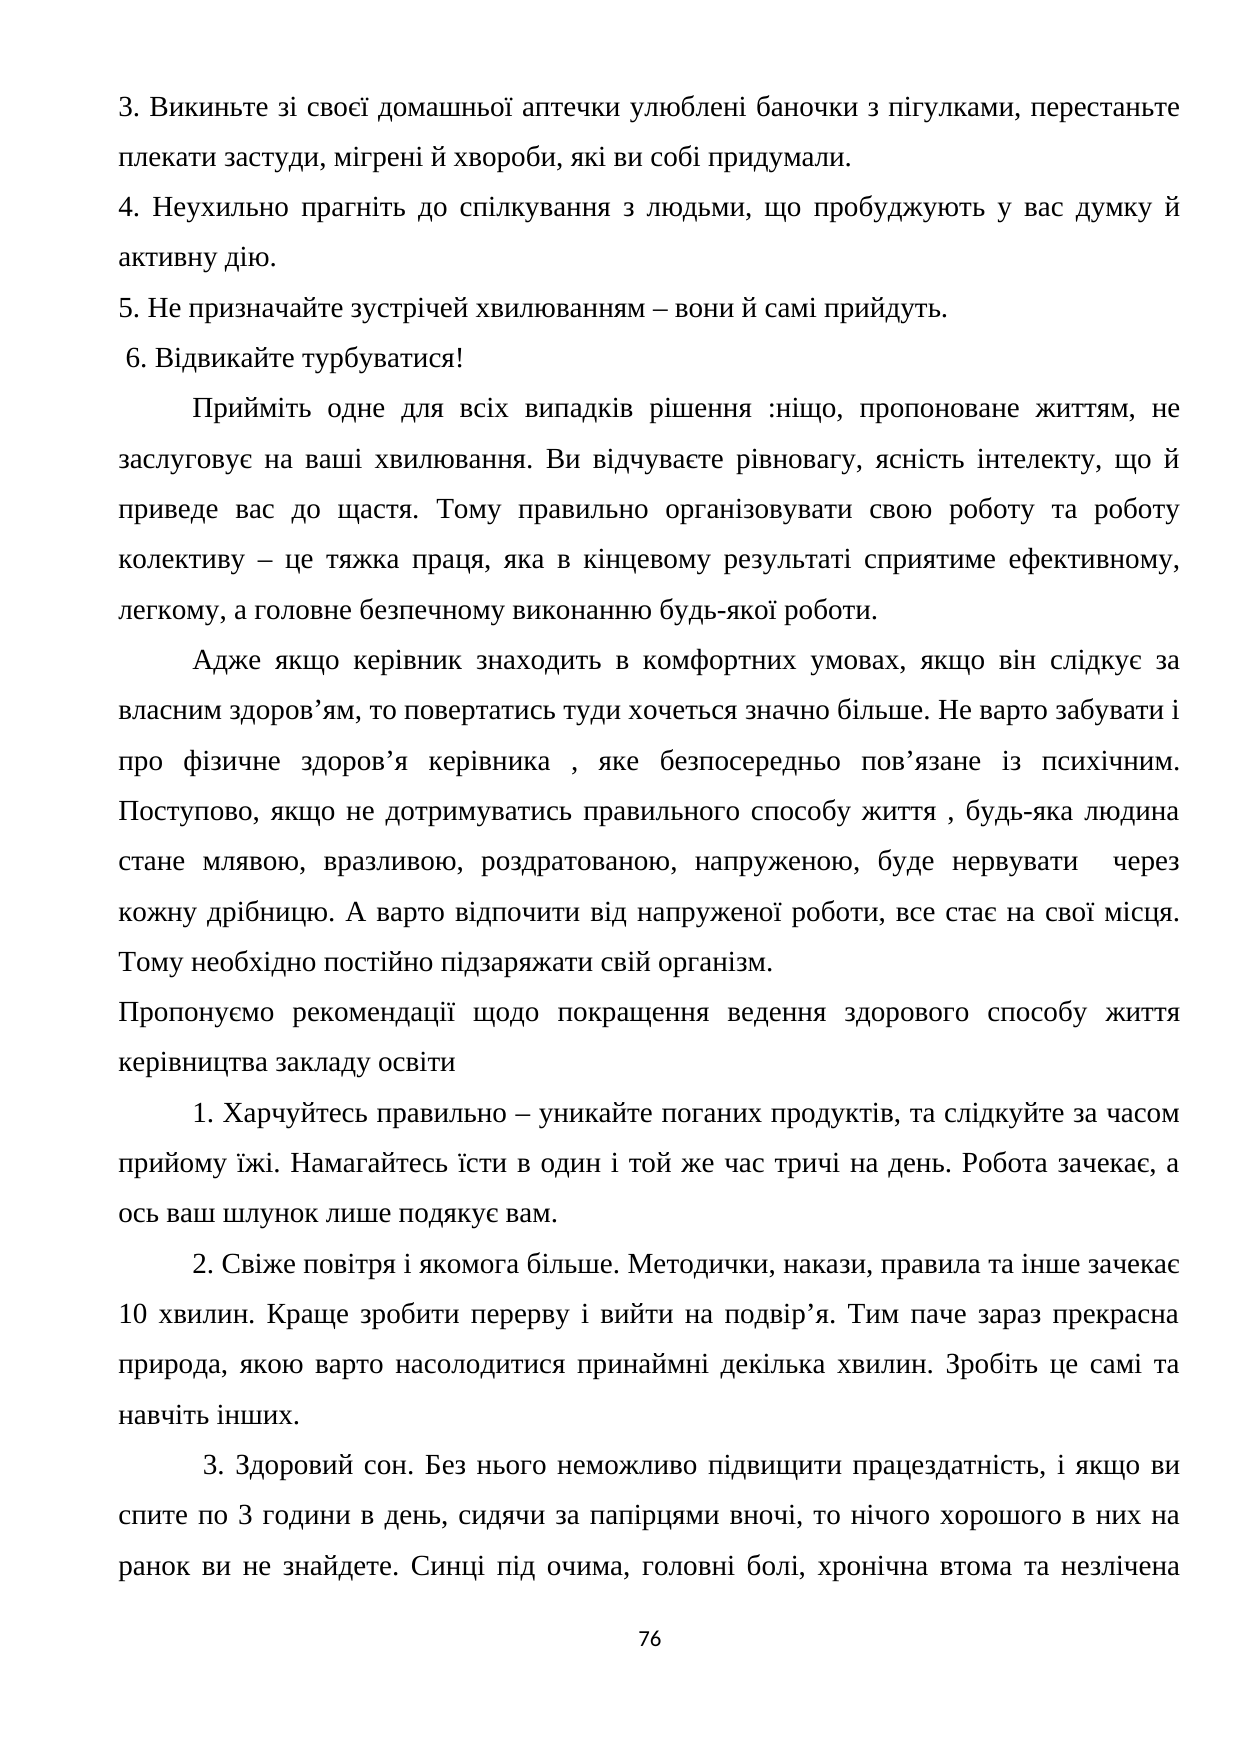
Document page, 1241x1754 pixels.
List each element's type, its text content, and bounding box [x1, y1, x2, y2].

text 1. Харчуйтесь правильно – уникайте поганих продуктів, та слідкуйте за часом прийому їжі. Намагайтесь їсти в один і той же час тричі на день. Робота зачекає, а ось ваш шлунок лише подякує вам. [118, 1095, 1181, 1229]
text 6. Відвикайте турбуватися! [118, 340, 1181, 374]
text Пропонуємо рекомендації щодо покращення ведення здорового способу життя керівництва закладу освіти [118, 994, 1181, 1078]
text 3. Викиньте зі своєї домашньої аптечки улюблені баночки з пігулками, перестаньте плекати застуди, мігрені й хвороби, які ви собі придумали. [118, 89, 1181, 172]
text Адже якщо керівник знаходить в комфортних умовах, якщо він слідкує за власним здоров’ям, то повертатись туди хочеться значно більше. Не варто забувати і про фізичне здоров’я керівника , яке безпосередньо пов’язане із психічним. Поступово, якщо не дотримуватись правильного способу життя , будь-яка людина стане млявою, вразливою, роздратованою, напруженою, буде нервувати через кожну дрібницю. А варто відпочити від напруженої роботи, все стає на свої місця. Тому необхідно постійно підзаряжати свій організм. [118, 642, 1181, 977]
text 2. Свіже повітря і якомога більше. Методички, накази, правила та інше зачекає 10 хвилин. Краще зробити перерву і вийти на подвір’я. Тим паче зараз прекрасна природа, якою варто насолодитися принаймні декілька хвилин. Зробіть це самі та навчіть інших. [118, 1246, 1181, 1430]
text 5. Не призначайте зустрічей хвилюванням – вони й самі прийдуть. [118, 290, 1181, 323]
text Прийміть одне для всіх випадків рішення :ніщо, пропоноване життям, не заслуговує на ваші хвилювання. Ви відчуваєте рівновагу, ясність інтелекту, що й приведе вас до щастя. Тому правильно організовувати свою роботу та роботу колективу – це тяжка праця, яка в кінцевому результаті сприятиме ефективному, легкому, а головне безпечному виконанню будь-якої роботи. [118, 391, 1181, 625]
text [118, 1447, 1181, 1581]
text 4. Неухильно прагніть до спілкування з людьми, що пробуджують у вас думку й активну дію. [118, 189, 1181, 273]
